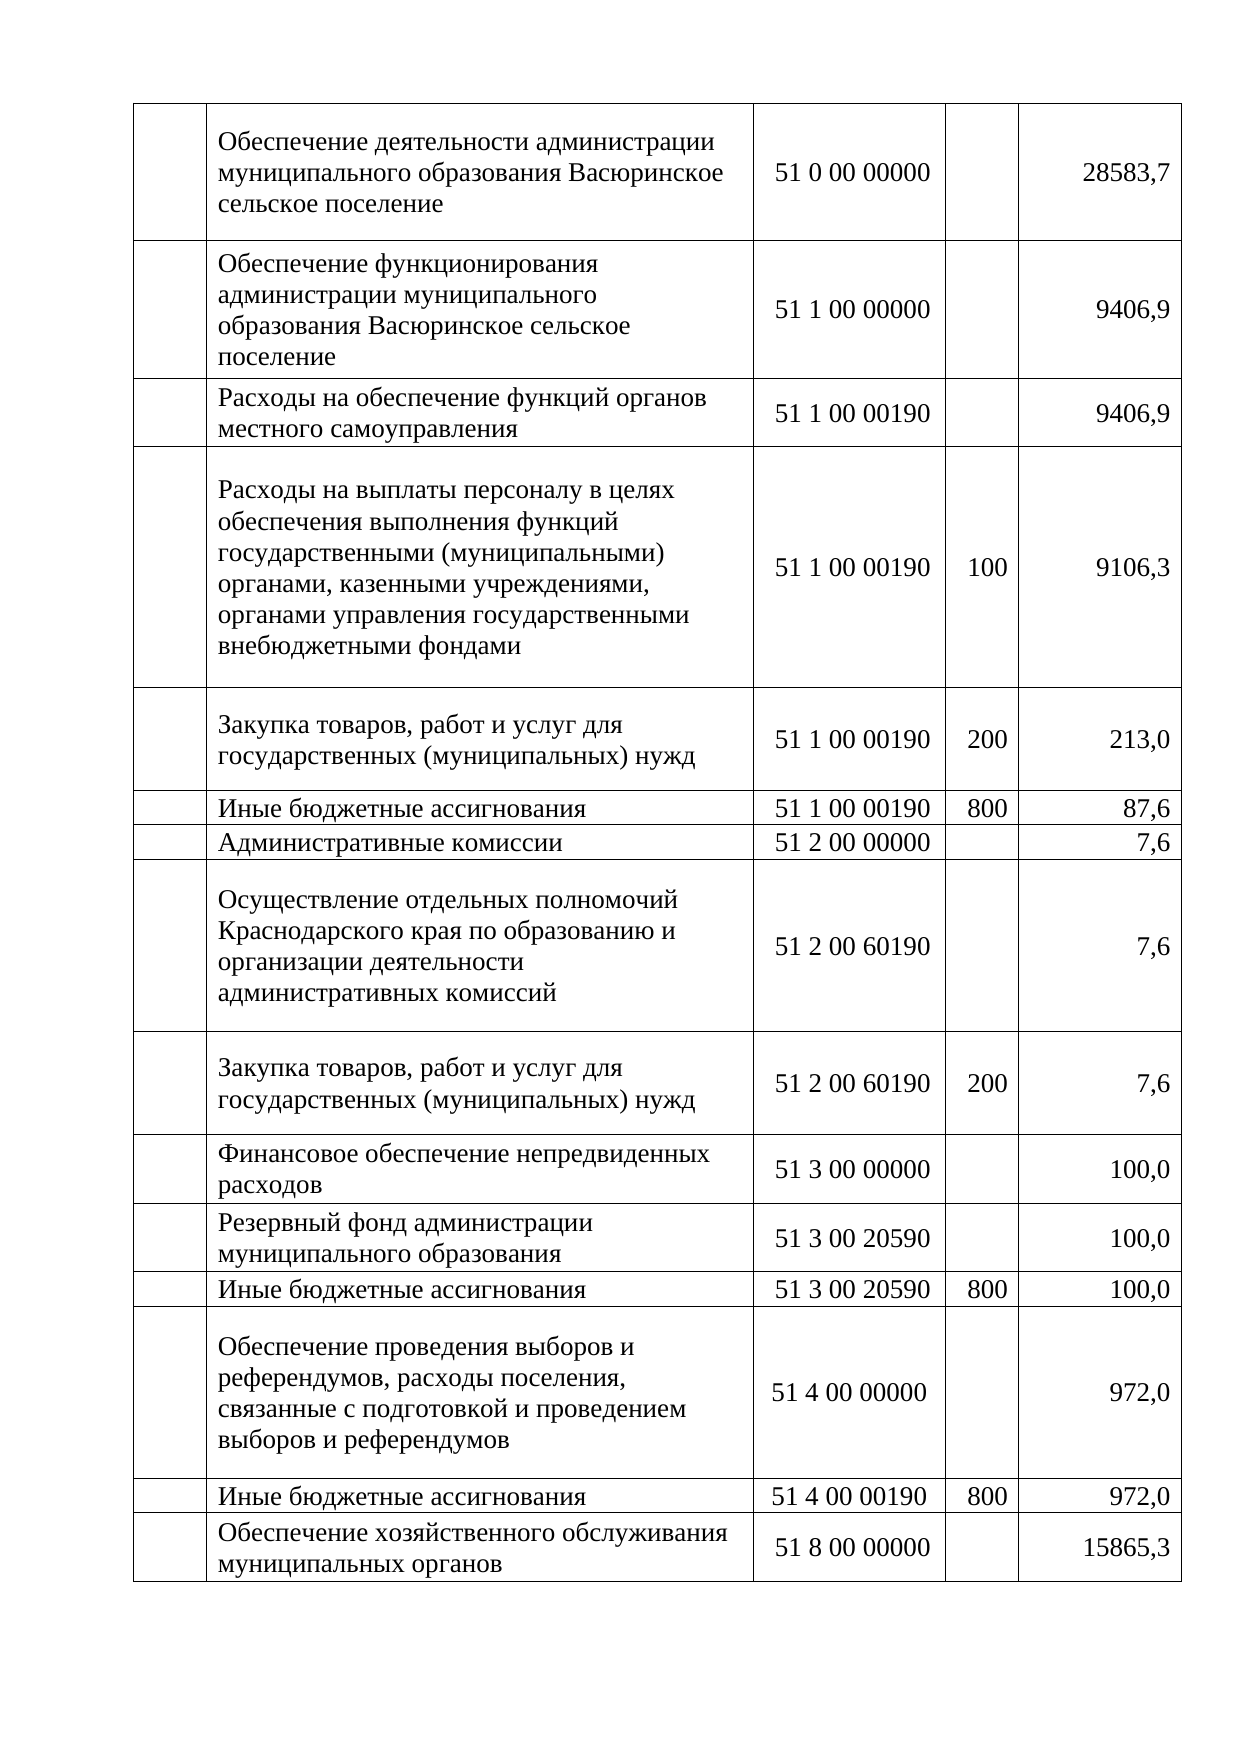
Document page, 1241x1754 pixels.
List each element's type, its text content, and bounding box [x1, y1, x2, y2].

table_cell [946, 1307, 1018, 1477]
table_cell [946, 1135, 1018, 1202]
table_cell 51 1 00 00190 [754, 688, 945, 790]
table_cell 800 [946, 1272, 1018, 1306]
table_cell Осуществление отдельных полномочий Краснодарского края по образованию и организации деятельности административных комиссий [207, 860, 753, 1031]
table_cell 28583,7 [1019, 104, 1181, 240]
table_cell Резервный фонд администрации муниципального образования [207, 1204, 753, 1271]
table_cell Административные комиссии [207, 825, 753, 859]
table_cell Расходы на обеспечение функций органов местного самоуправления [207, 379, 753, 446]
table_cell 51 8 00 00000 [754, 1513, 945, 1581]
table_cell 213,0 [1019, 688, 1181, 790]
table_cell 100 [946, 447, 1018, 687]
table_cell Обеспечение функционирования администрации муниципального образования Васюринское сельское поселение [207, 241, 753, 377]
table_cell [946, 241, 1018, 377]
table_cell 51 1 00 00000 [754, 241, 945, 377]
table_cell [134, 1479, 206, 1512]
table_cell 51 2 00 60190 [754, 860, 945, 1031]
table_cell 51 3 00 20590 [754, 1272, 945, 1306]
table_cell 7,6 [1019, 825, 1181, 859]
table_cell [134, 1272, 206, 1306]
table_cell Финансовое обеспечение непредвиденных расходов [207, 1135, 753, 1202]
table_cell [134, 241, 206, 377]
table_cell 51 0 00 00000 [754, 104, 945, 240]
table_cell 51 2 00 60190 [754, 1032, 945, 1134]
table_cell [134, 1032, 206, 1134]
table_cell 200 [946, 1032, 1018, 1134]
table_cell 51 1 00 00190 [754, 379, 945, 446]
table_cell [946, 379, 1018, 446]
table_cell [134, 1135, 206, 1202]
table_cell 7,6 [1019, 1032, 1181, 1134]
table_cell 100,0 [1019, 1135, 1181, 1202]
table_cell Закупка товаров, работ и услуг для государственных (муниципальных) нужд [207, 1032, 753, 1134]
table_cell [134, 688, 206, 790]
table_cell Иные бюджетные ассигнования [207, 1479, 753, 1512]
table_cell [134, 1204, 206, 1271]
table_cell [134, 104, 206, 240]
table_cell 100,0 [1019, 1272, 1181, 1306]
table_cell 51 2 00 00000 [754, 825, 945, 859]
table_cell 800 [946, 1479, 1018, 1512]
table_cell Иные бюджетные ассигнования [207, 1272, 753, 1306]
table_cell [134, 1307, 206, 1477]
table_cell 9406,9 [1019, 379, 1181, 446]
table_cell [134, 1513, 206, 1581]
table_cell 51 4 00 00190 [754, 1479, 945, 1512]
table_cell [134, 379, 206, 446]
table_cell [946, 104, 1018, 240]
table_cell 51 4 00 00000 [754, 1307, 945, 1477]
table_cell Обеспечение проведения выборов и референдумов, расходы поселения, связанные с подготовкой и проведением выборов и референдумов [207, 1307, 753, 1477]
table_cell Обеспечение деятельности администрации муниципального образования Васюринское сельское поселение [207, 104, 753, 240]
table_cell [134, 447, 206, 687]
table_cell 100,0 [1019, 1204, 1181, 1271]
table_cell 972,0 [1019, 1479, 1181, 1512]
table_cell 7,6 [1019, 860, 1181, 1031]
table_cell 51 1 00 00190 [754, 791, 945, 824]
table_cell Обеспечение хозяйственного обслуживания муниципальных органов [207, 1513, 753, 1581]
table_cell [134, 825, 206, 859]
table_cell 51 3 00 00000 [754, 1135, 945, 1202]
table_cell [946, 825, 1018, 859]
table_cell Иные бюджетные ассигнования [207, 791, 753, 824]
table_cell 972,0 [1019, 1307, 1181, 1477]
table_cell Закупка товаров, работ и услуг для государственных (муниципальных) нужд [207, 688, 753, 790]
table_cell 51 1 00 00190 [754, 447, 945, 687]
table_cell 51 3 00 20590 [754, 1204, 945, 1271]
table_cell [946, 1204, 1018, 1271]
table_cell 9406,9 [1019, 241, 1181, 377]
table_cell [946, 1513, 1018, 1581]
table_cell 15865,3 [1019, 1513, 1181, 1581]
table_cell 800 [946, 791, 1018, 824]
table_cell 9106,3 [1019, 447, 1181, 687]
table_cell 87,6 [1019, 791, 1181, 824]
table_cell [134, 860, 206, 1031]
table_cell [946, 860, 1018, 1031]
table_cell [134, 791, 206, 824]
table_cell 200 [946, 688, 1018, 790]
